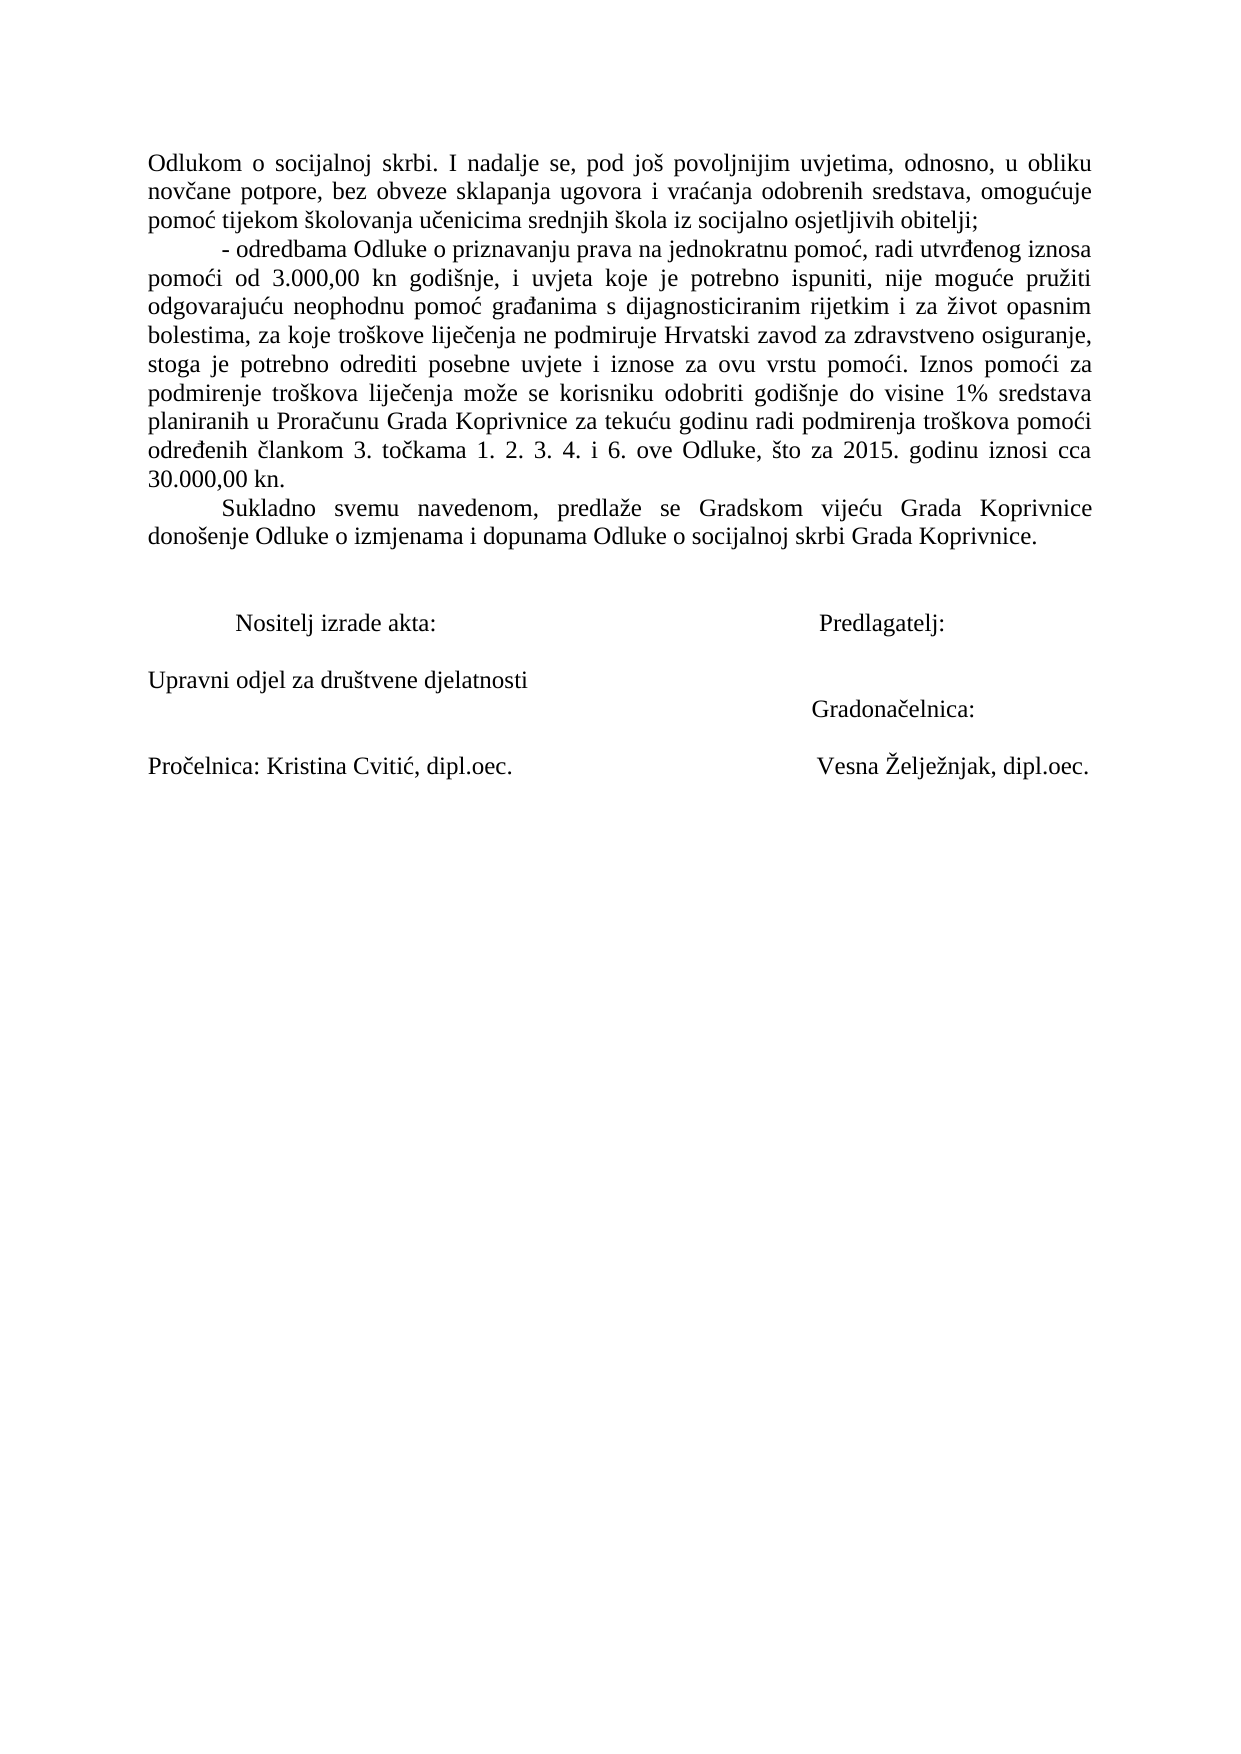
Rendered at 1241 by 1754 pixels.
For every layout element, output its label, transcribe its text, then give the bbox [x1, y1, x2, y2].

text Sukladno svemu navedenom, predlaže se Gradskom vijeću Grada Koprivnice donošenje Odluke o izmjenama i dopunama Odluke o socijalnoj skrbi Grada Koprivnice. [148, 493, 1093, 550]
text Upravni odjel za društvene djelatnosti [148, 665, 1093, 694]
text Nositelj izrade akta: Predlagatelj: [148, 608, 1093, 636]
text - odredbama Odluke o priznavanju prava na jednokratnu pomoć, radi utvrđenog iznosa pomoći od 3.000,00 kn godišnje, i uvjeta koje je potrebno ispuniti, nije moguće pružiti odgovarajuću neophodnu pomoć građanima s dijagnosticiranim rijetkim i za život opasnim bolestima, za koje troškove liječenja ne podmiruje Hrvatski zavod za zdravstveno osiguranje, stoga je potrebno odrediti posebne uvjete i iznose za ovu vrstu pomoći. Iznos pomoći za podmirenje troškova liječenja može se korisniku odobriti godišnje do visine 1% sredstava planiranih u Proračunu Grada Koprivnice za tekuću godinu radi podmirenja troškova pomoći određenih člankom 3. točkama 1. 2. 3. 4. i 6. ove Odluke, što za 2015. godinu iznosi cca 30.000,00 kn. [148, 234, 1093, 493]
text Pročelnica: Kristina Cvitić, dipl.oec. Vesna Želježnjak, dipl.oec. [148, 751, 1093, 780]
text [148, 148, 1093, 234]
text Gradonačelnica: [738, 694, 1093, 723]
